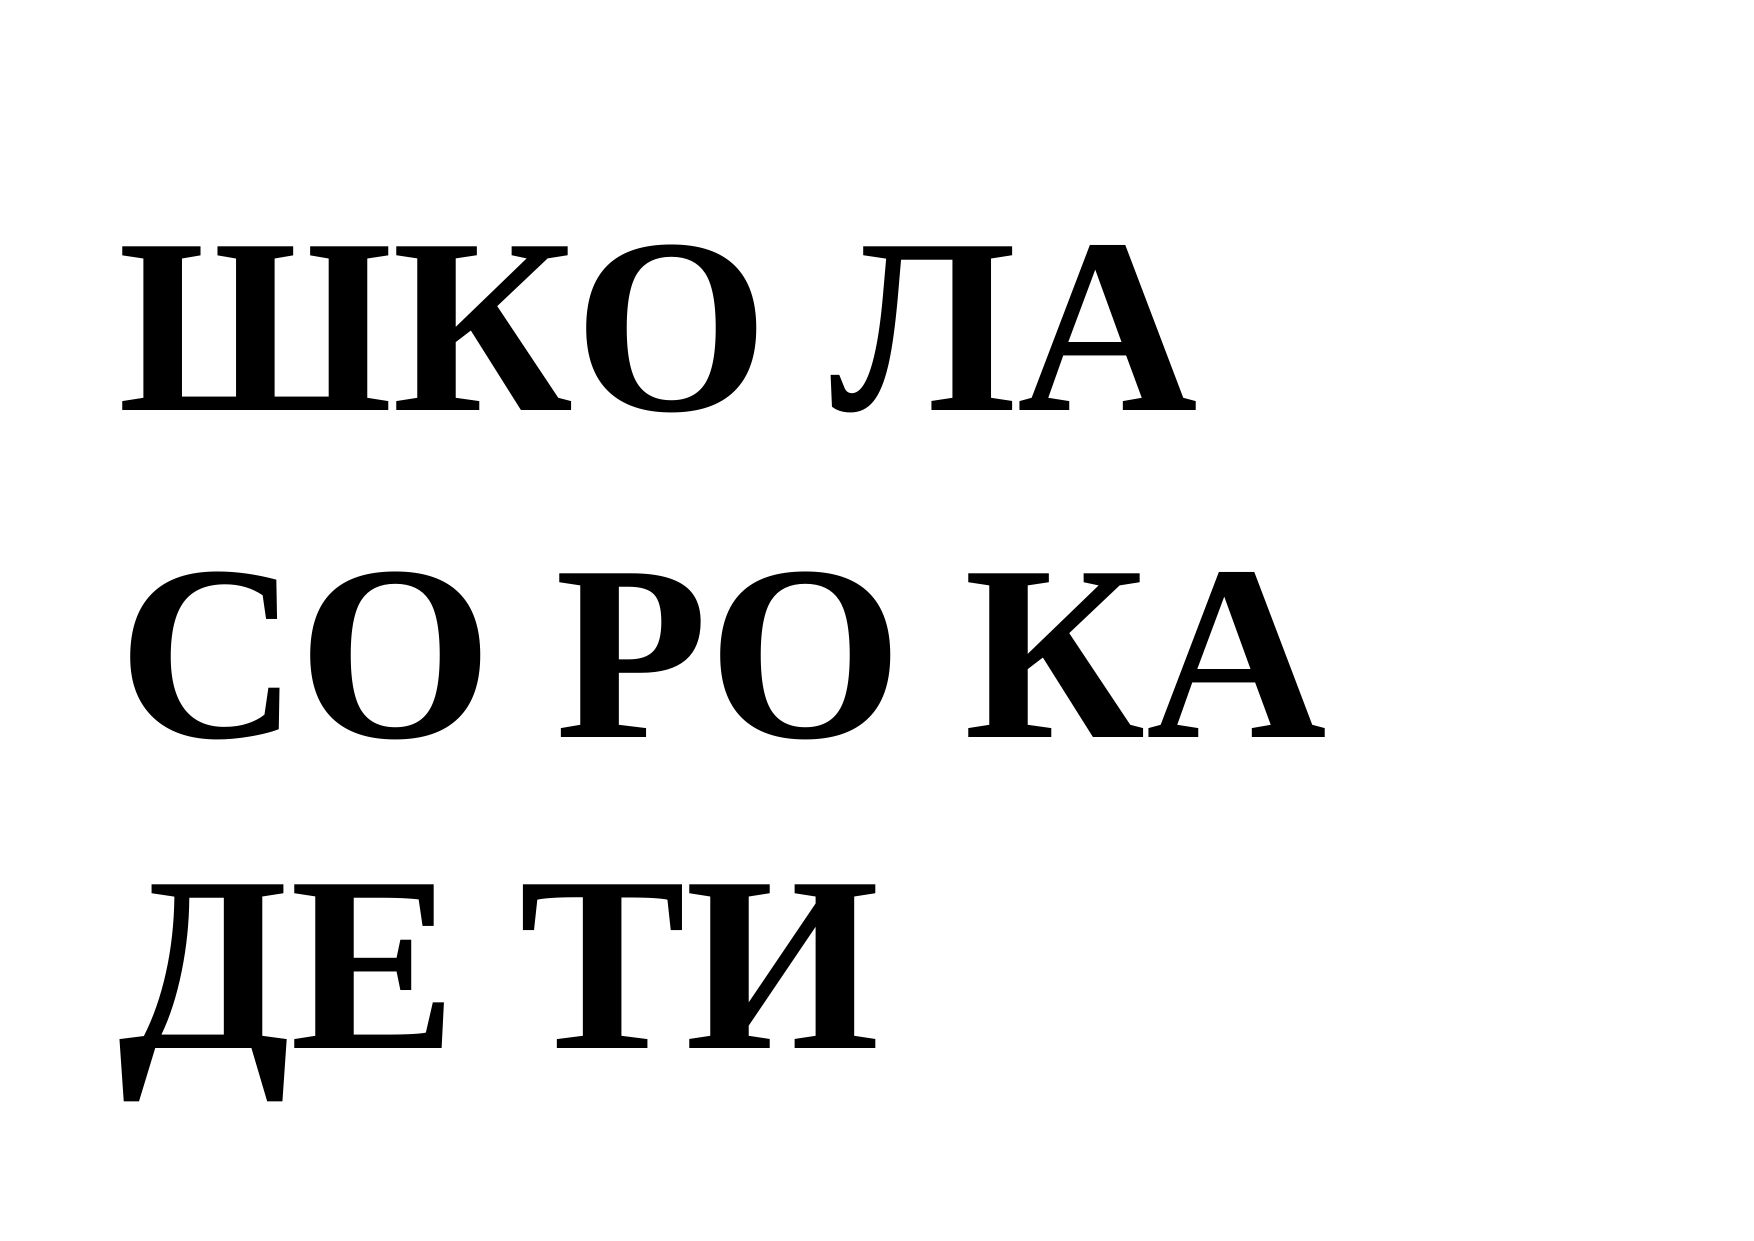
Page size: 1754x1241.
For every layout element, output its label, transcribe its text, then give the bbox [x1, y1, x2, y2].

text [118, 504, 1636, 1102]
text ШКО ЛА [118, 177, 1636, 465]
